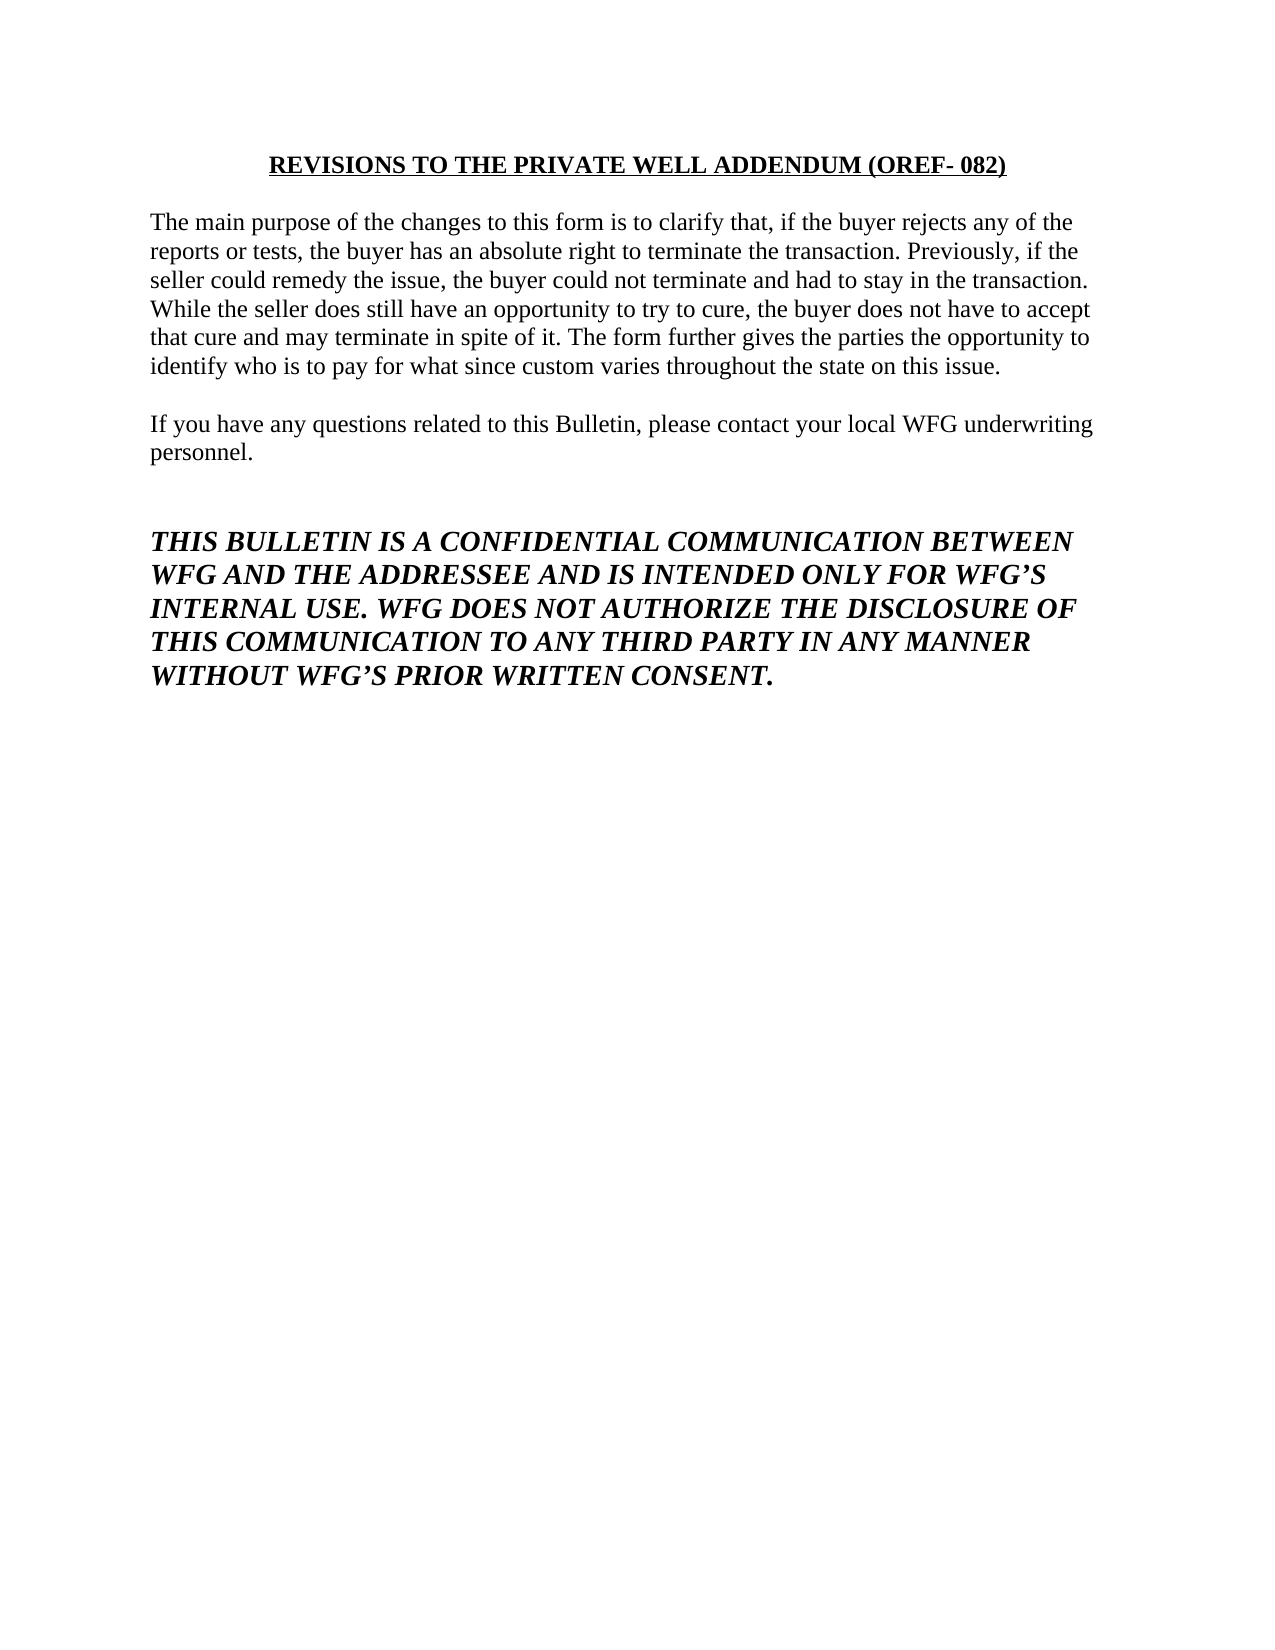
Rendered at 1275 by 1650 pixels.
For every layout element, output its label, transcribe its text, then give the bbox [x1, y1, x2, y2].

text If you have any questions related to this Bulletin, please contact your local WFG underwriting personnel. [150, 409, 1125, 466]
text REVISIONS TO THE PRIVATE WELL ADDENDUM (OREF- 082) [150, 150, 1125, 179]
text The main purpose of the changes to this form is to clarify that, if the buyer rejects any of the reports or tests, the buyer has an absolute right to terminate the transaction. Previously, if the seller could remedy the issue, the buyer could not terminate and had to stay in the transaction. While the seller does still have an opportunity to try to cure, the buyer does not have to accept that cure and may terminate in spite of it. The form further gives the parties the opportunity to identify who is to pay for what since custom varies throughout the state on this issue. [150, 207, 1125, 380]
text THIS BULLETIN IS A CONFIDENTIAL COMMUNICATION BETWEEN WFG AND THE ADDRESSEE AND IS INTENDED ONLY FOR WFG’S INTERNAL USE. WFG DOES NOT AUTHORIZE THE DISCLOSURE OF THIS COMMUNICATION TO ANY THIRD PARTY IN ANY MANNER WITHOUT WFG’S PRIOR WRITTEN CONSENT. [150, 524, 1125, 691]
